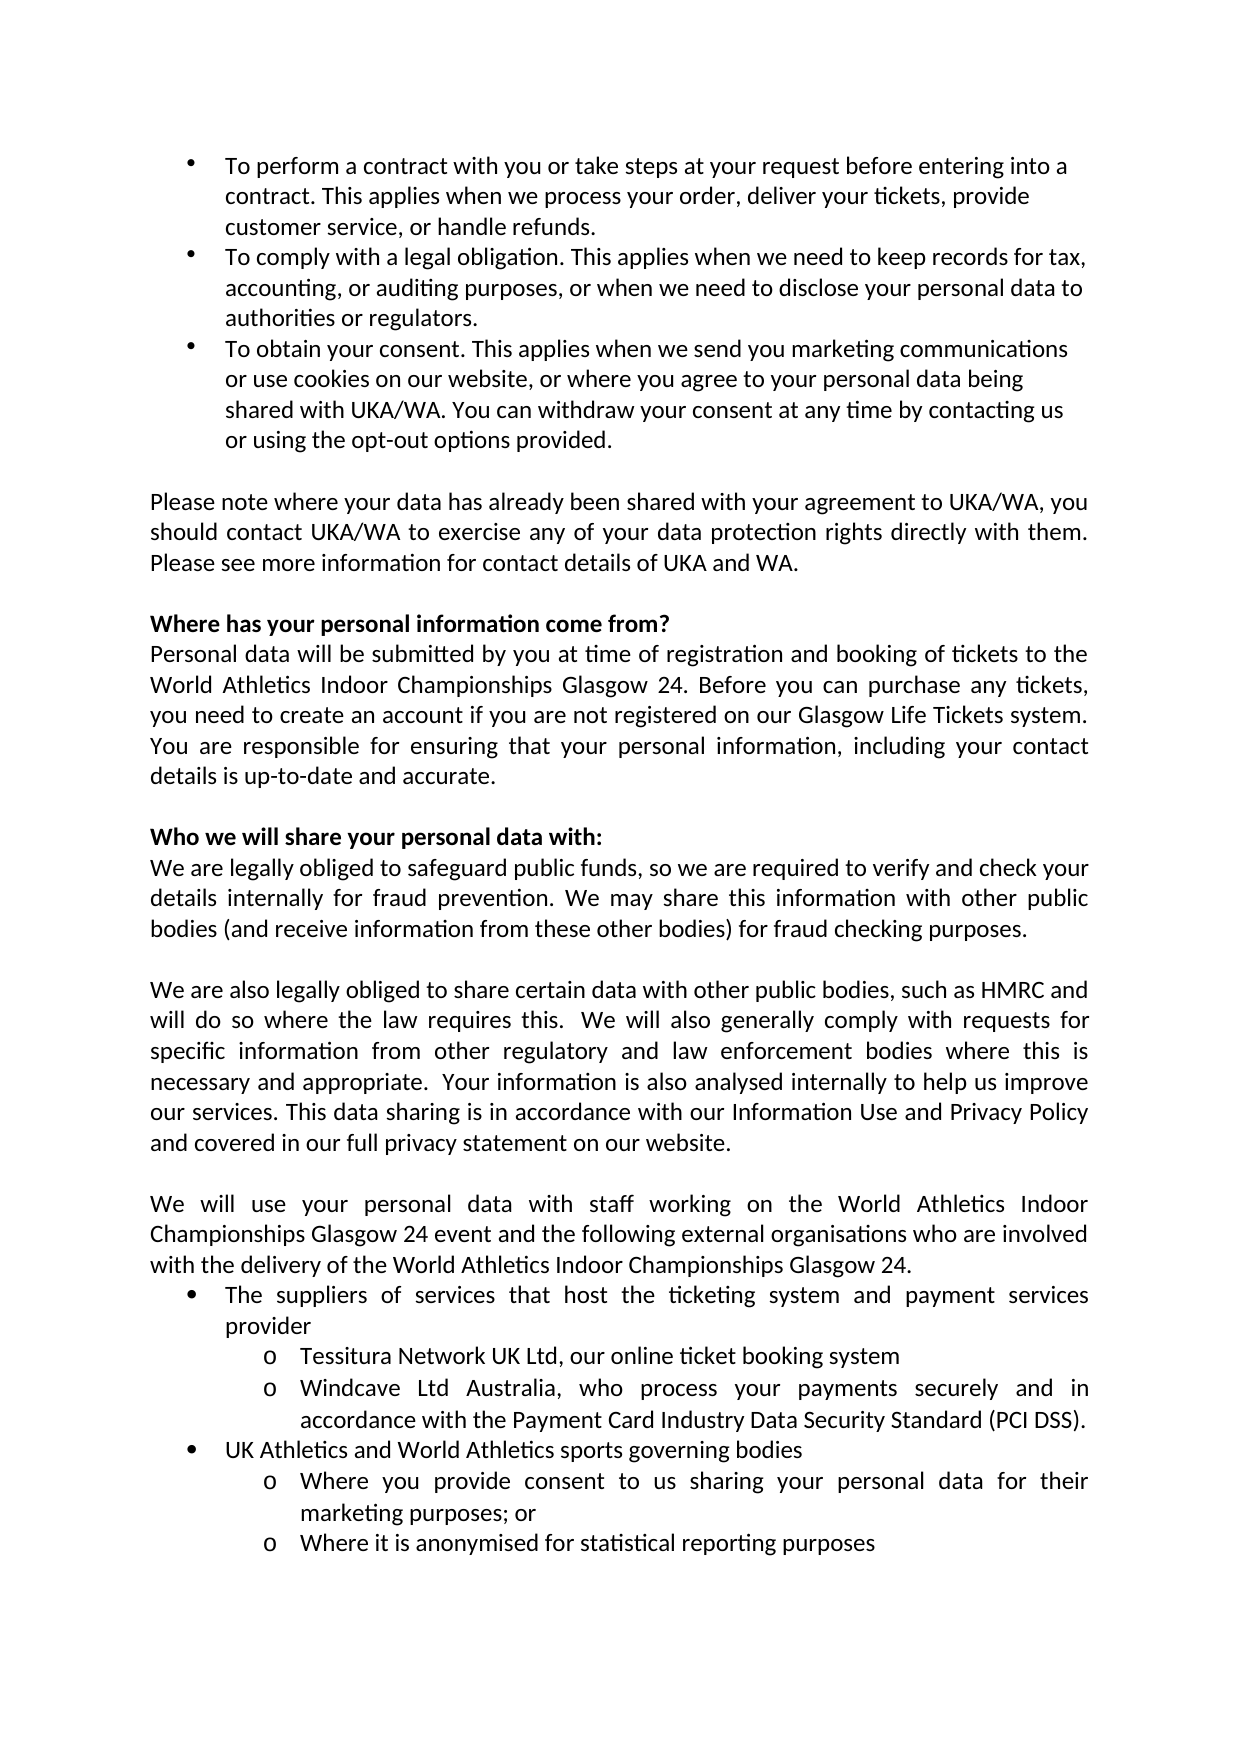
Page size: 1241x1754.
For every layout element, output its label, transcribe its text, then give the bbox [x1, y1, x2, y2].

list To comply with a legal obligation. This applies when we need to keep records for tax, accounting, or auditing purposes, or when we need to disclose your personal data to authorities or regulators. [187, 242, 1090, 333]
text We will use your personal data with staff working on the World Athletics Indoor Championships Glasgow 24 event and the following external organisations who are involved with the delivery of the World Athletics Indoor Championships Glasgow 24. [150, 1188, 1090, 1279]
list The suppliers of services that host the ticketing system and payment services provider [187, 1279, 1090, 1340]
list To obtain your consent. This applies when we send you marketing communications or use cookies on our website, or where you agree to your personal data being shared with UKA/WA. You can withdraw your consent at any time by contacting us or using the opt-out options provided. [187, 333, 1090, 455]
text Please note where your data has already been shared with your agreement to UKA/WA, you should contact UKA/WA to exercise any of your data protection rights directly with them. Please see more information for contact details of UKA and WA. [150, 486, 1090, 577]
list Tessitura Network UK Ltd, our online ticket booking system [262, 1340, 1090, 1372]
text We are also legally obliged to share certain data with other public bodies, such as HMRC and will do so where the law requires this. We will also generally comply with requests for specific information from other regulatory and law enforcement bodies where this is necessary and appropriate. Your information is also analysed internally to help us improve our services. This data sharing is in accordance with our Information Use and Privacy Policy and covered in our full privacy statement on our website. [150, 974, 1090, 1157]
list Windcave Ltd Australia, who process your payments securely and in accordance with the Payment Card Industry Data Security Standard (PCI DSS). [262, 1372, 1090, 1434]
text Personal data will be submitted by you at time of registration and booking of tickets to the World Athletics Indoor Championships Glasgow 24. Before you can purchase any tickets, you need to create an account if you are not registered on our Glasgow Life Tickets system. You are responsible for ensuring that your personal information, including your contact details is up-to-date and accurate. [150, 638, 1090, 791]
list Where it is anonymised for statistical reporting purposes [262, 1527, 1090, 1559]
text Who we will share your personal data with: [150, 821, 1090, 852]
list To perform a contract with you or take steps at your request before entering into a contract. This applies when we process your order, deliver your tickets, provide customer service, or handle refunds. [187, 150, 1090, 242]
list Where you provide consent to us sharing your personal data for their marketing purposes; or [262, 1465, 1090, 1527]
list UK Athletics and World Athletics sports governing bodies [187, 1434, 1090, 1465]
text We are legally obliged to safeguard public funds, so we are required to verify and check your details internally for fraud prevention. We may share this information with other public bodies (and receive information from these other bodies) for fraud checking purposes. [150, 852, 1090, 943]
text Where has your personal information come from? [150, 608, 1090, 638]
